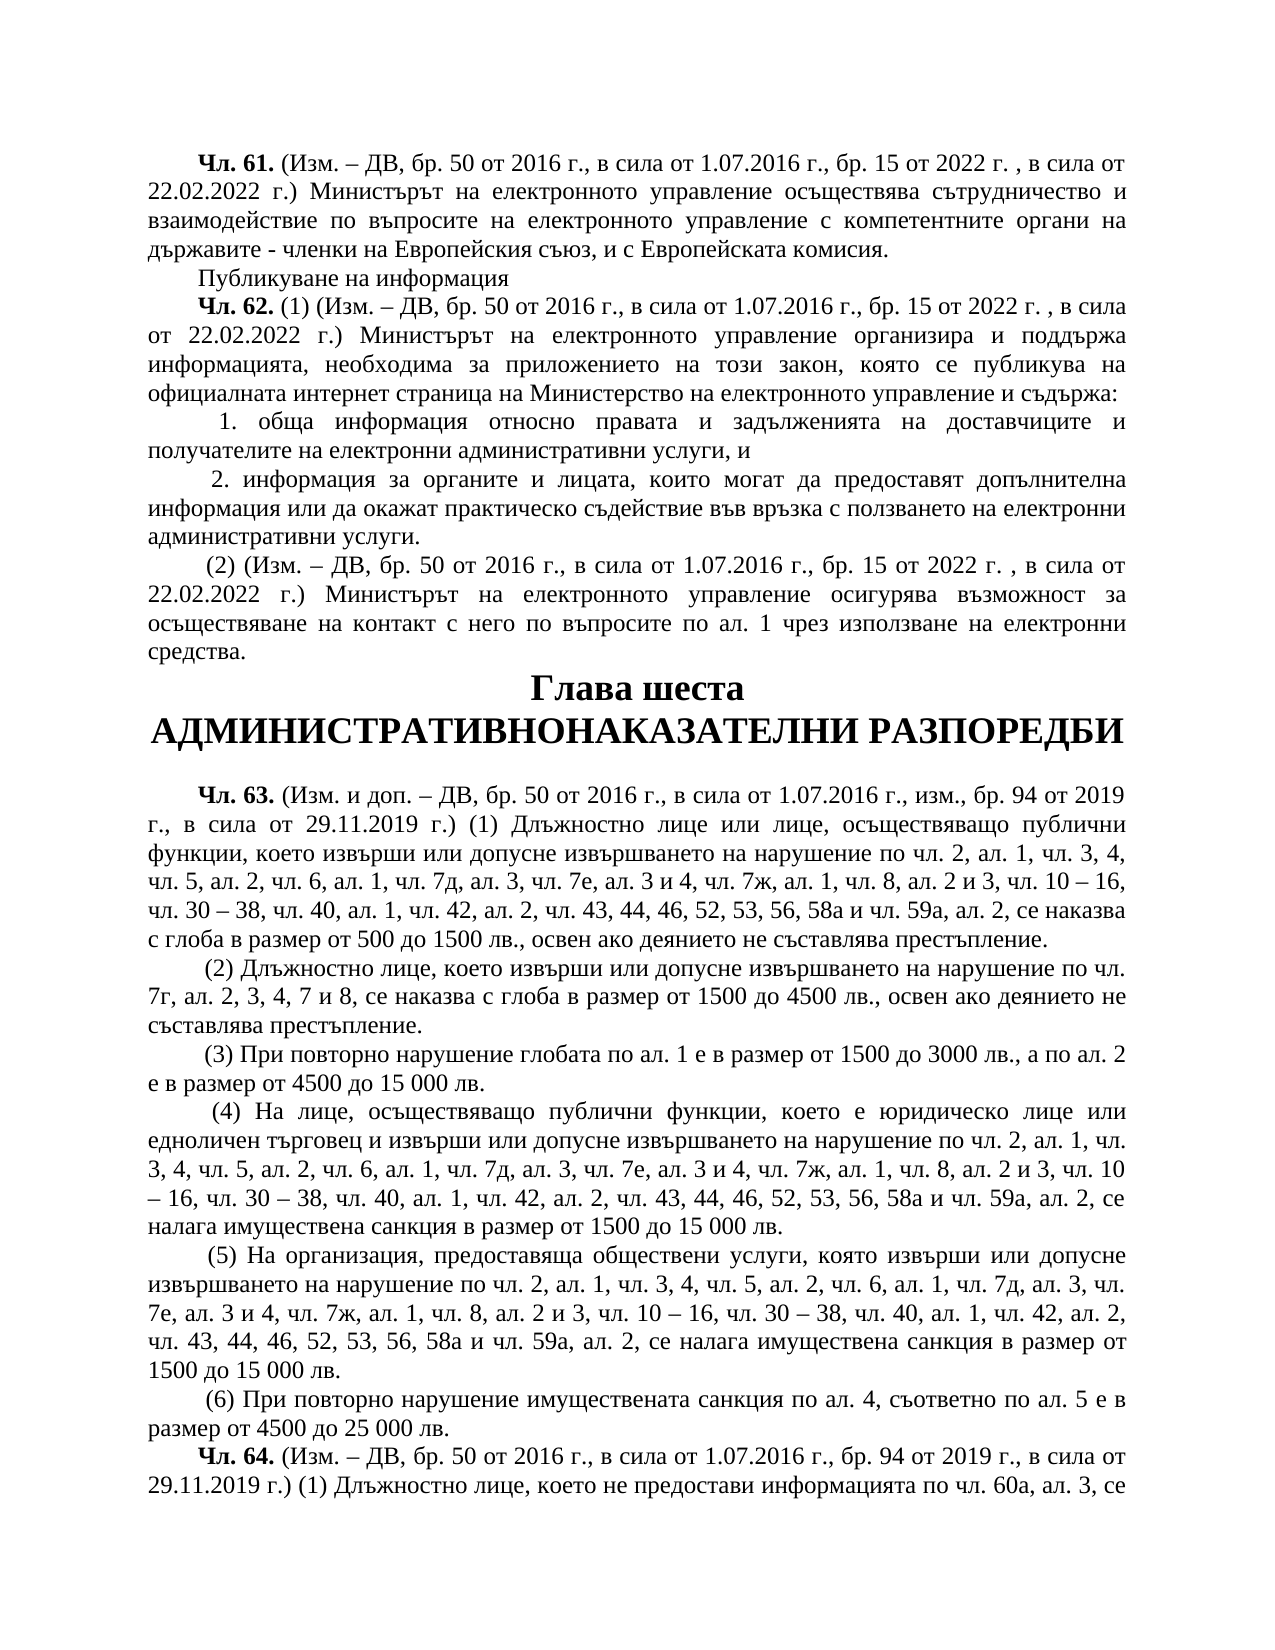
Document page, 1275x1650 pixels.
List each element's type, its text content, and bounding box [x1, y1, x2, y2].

text Чл. 63. (Изм. и доп. – ДВ, бр. 50 от 2016 г., в сила от 1.07.2016 г., изм., бр. 94 от 2019 г., в сила от 29.11.2019 г.) (1) Длъжностно лице или лице, осъществяващо публични функции, което извърши или допусне извършването на нарушение по чл. 2, ал. 1, чл. 3, 4, чл. 5, ал. 2, чл. 6, ал. 1, чл. 7д, ал. 3, чл. 7е, ал. 3 и 4, чл. 7ж, ал. 1, чл. 8, ал. 2 и 3, чл. 10 – 16, чл. 30 – 38, чл. 40, ал. 1, чл. 42, ал. 2, чл. 43, 44, 46, 52, 53, 56, 58а и чл. 59а, ал. 2, се наказва с глоба в размер от 500 до 1500 лв., освен ако деянието не съставлява престъпление. [148, 780, 1127, 953]
text (2) Длъжностно лице, което извърши или допусне извършването на нарушение по чл. 7г, ал. 2, 3, 4, 7 и 8, се наказва с глоба в размер от 1500 до 4500 лв., освен ако деянието не съставлява престъпление. [148, 953, 1127, 1039]
text 2. информация за органите и лицата, които могат да предоставят допълнителна информация или да окажат практическо съдействие във връзка с ползването на електронни административни услуги. [148, 464, 1127, 550]
text Публикуване на информация [148, 263, 1127, 291]
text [148, 1441, 1127, 1499]
text Чл. 61. (Изм. – ДВ, бр. 50 от 2016 г., в сила от 1.07.2016 г., бр. 15 от 2022 г. , в сила от 22.02.2022 г.) Министърът на електронното управление осъществява сътрудничество и взаимодействие по въпросите на електронното управление с компетентните органи на държавите - членки на Европейския съюз, и с Европейската комисия. [148, 148, 1127, 263]
text (4) На лице, осъществяващо публични функции, което е юридическо лице или едноличен търговец и извърши или допусне извършването на нарушение по чл. 2, ал. 1, чл. 3, 4, чл. 5, ал. 2, чл. 6, ал. 1, чл. 7д, ал. 3, чл. 7е, ал. 3 и 4, чл. 7ж, ал. 1, чл. 8, ал. 2 и 3, чл. 10 – 16, чл. 30 – 38, чл. 40, ал. 1, чл. 42, ал. 2, чл. 43, 44, 46, 52, 53, 56, 58а и чл. 59а, ал. 2, се налага имуществена санкция в размер от 1500 до 15 000 лв. [148, 1096, 1127, 1240]
text (5) На организация, предоставяща обществени услуги, която извърши или допусне извършването на нарушение по чл. 2, ал. 1, чл. 3, 4, чл. 5, ал. 2, чл. 6, ал. 1, чл. 7д, ал. 3, чл. 7е, ал. 3 и 4, чл. 7ж, ал. 1, чл. 8, ал. 2 и 3, чл. 10 – 16, чл. 30 – 38, чл. 40, ал. 1, чл. 42, ал. 2, чл. 43, 44, 46, 52, 53, 56, 58а и чл. 59а, ал. 2, се налага имуществена санкция в размер от 1500 до 15 000 лв. [148, 1240, 1127, 1384]
text (2) (Изм. – ДВ, бр. 50 от 2016 г., в сила от 1.07.2016 г., бр. 15 от 2022 г. , в сила от 22.02.2022 г.) Министърът на електронното управление осигурява възможност за осъществяване на контакт с него по въпросите по ал. 1 чрез използване на електронни средства. [148, 550, 1127, 665]
text (3) При повторно нарушение глобата по ал. 1 е в размер от 1500 до 3000 лв., а по ал. 2 е в размер от 4500 до 15 000 лв. [148, 1039, 1127, 1096]
text Глава шеста [148, 665, 1127, 708]
text (6) При повторно нарушение имуществената санкция по ал. 4, съответно по ал. 5 е в размер от 4500 до 25 000 лв. [148, 1384, 1127, 1441]
text Чл. 62. (1) (Изм. – ДВ, бр. 50 от 2016 г., в сила от 1.07.2016 г., бр. 15 от 2022 г. , в сила от 22.02.2022 г.) Министърът на електронното управление организира и поддържа информацията, необходима за приложението на този закон, която се публикува на официалната интернет страница на Министерство на електронното управление и съдържа: [148, 291, 1127, 406]
text 1. обща информация относно правата и задълженията на доставчиците и получателите на електронни административни услуги, и [148, 406, 1127, 464]
text АДМИНИСТРАТИВНОНАКАЗАТЕЛНИ РАЗПОРЕДБИ [148, 708, 1127, 751]
